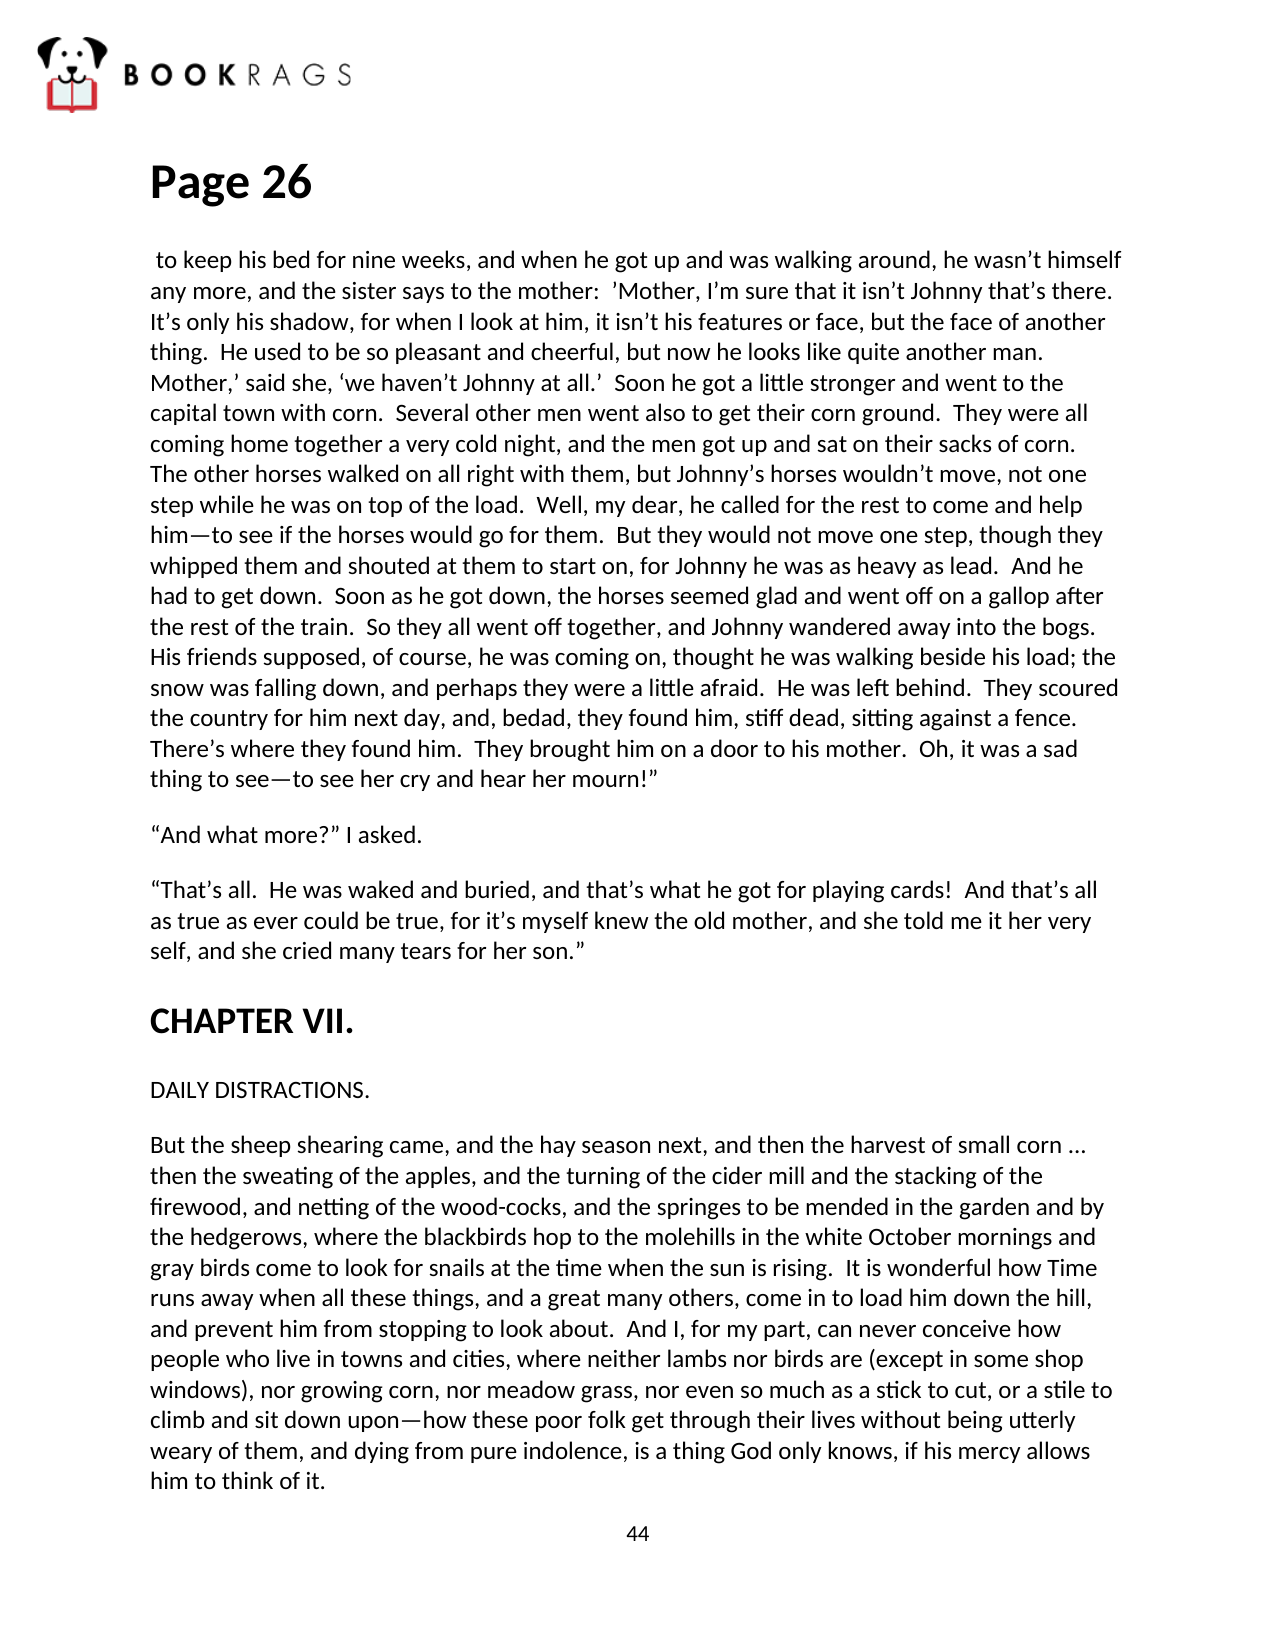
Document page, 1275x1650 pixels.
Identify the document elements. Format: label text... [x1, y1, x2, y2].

text Page 26 [150, 150, 1125, 211]
picture [37, 37, 351, 113]
text to keep his bed for nine weeks, and when he got up and was walking around, he wasn’t himself any more, and the sister says to the mother: ’Mother, I’m sure that it isn’t Johnny that’s there. It’s only his shadow, for when I look at him, it isn’t his features or face, but the face of another thing. He used to be so pleasant and cheerful, but now he looks like quite another man. Mother,’ said she, ‘we haven’t Johnny at all.’ Soon he got a little stronger and went to the capital town with corn. Several other men went also to get their corn ground. They were all coming home together a very cold night, and the men got up and sat on their sacks of corn. The other horses walked on all right with them, but Johnny’s horses wouldn’t move, not one step while he was on top of the load. Well, my dear, he called for the rest to come and help him—­to see if the horses would go for them. But they would not move one step, though they whipped them and shouted at them to start on, for Johnny he was as heavy as lead. And he had to get down. Soon as he got down, the horses seemed glad and went off on a gallop after the rest of the train. So they all went off together, and Johnny wandered away into the bogs. His friends supposed, of course, he was coming on, thought he was walking beside his load; the snow was falling down, and perhaps they were a little afraid. He was left behind. They scoured the country for him next day, and, bedad, they found him, stiff dead, sitting against a fence. There’s where they found him. They brought him on a door to his mother. Oh, it was a sad thing to see—­to see her cry and hear her mourn!” [150, 244, 1125, 794]
text “And what more?” I asked. [150, 819, 1125, 849]
text But the sheep shearing came, and the hay season next, and then the harvest of small corn ... then the sweating of the apples, and the turning of the cider mill and the stacking of the firewood, and netting of the wood-cocks, and the springes to be mended in the garden and by the hedgerows, where the blackbirds hop to the molehills in the white October mornings and gray birds come to look for snails at the time when the sun is rising. It is wonderful how Time runs away when all these things, and a great many others, come in to load him down the hill, and prevent him from stopping to look about. And I, for my part, can never conceive how people who live in towns and cities, where neither lambs nor birds are (except in some shop windows), nor growing corn, nor meadow grass, nor even so much as a stick to cut, or a stile to climb and sit down upon—­how these poor folk get through their lives without being utterly weary of them, and dying from pure indolence, is a thing God only knows, if his mercy allows him to think of it. [150, 1130, 1125, 1496]
text “That’s all. He was waked and buried, and that’s what he got for playing cards! And that’s all as true as ever could be true, for it’s myself knew the old mother, and she told me it her very self, and she cried many tears for her son.” [150, 874, 1125, 966]
text DAILY DISTRACTIONS. [150, 1074, 1125, 1105]
text CHAPTER VII. [150, 997, 1125, 1043]
